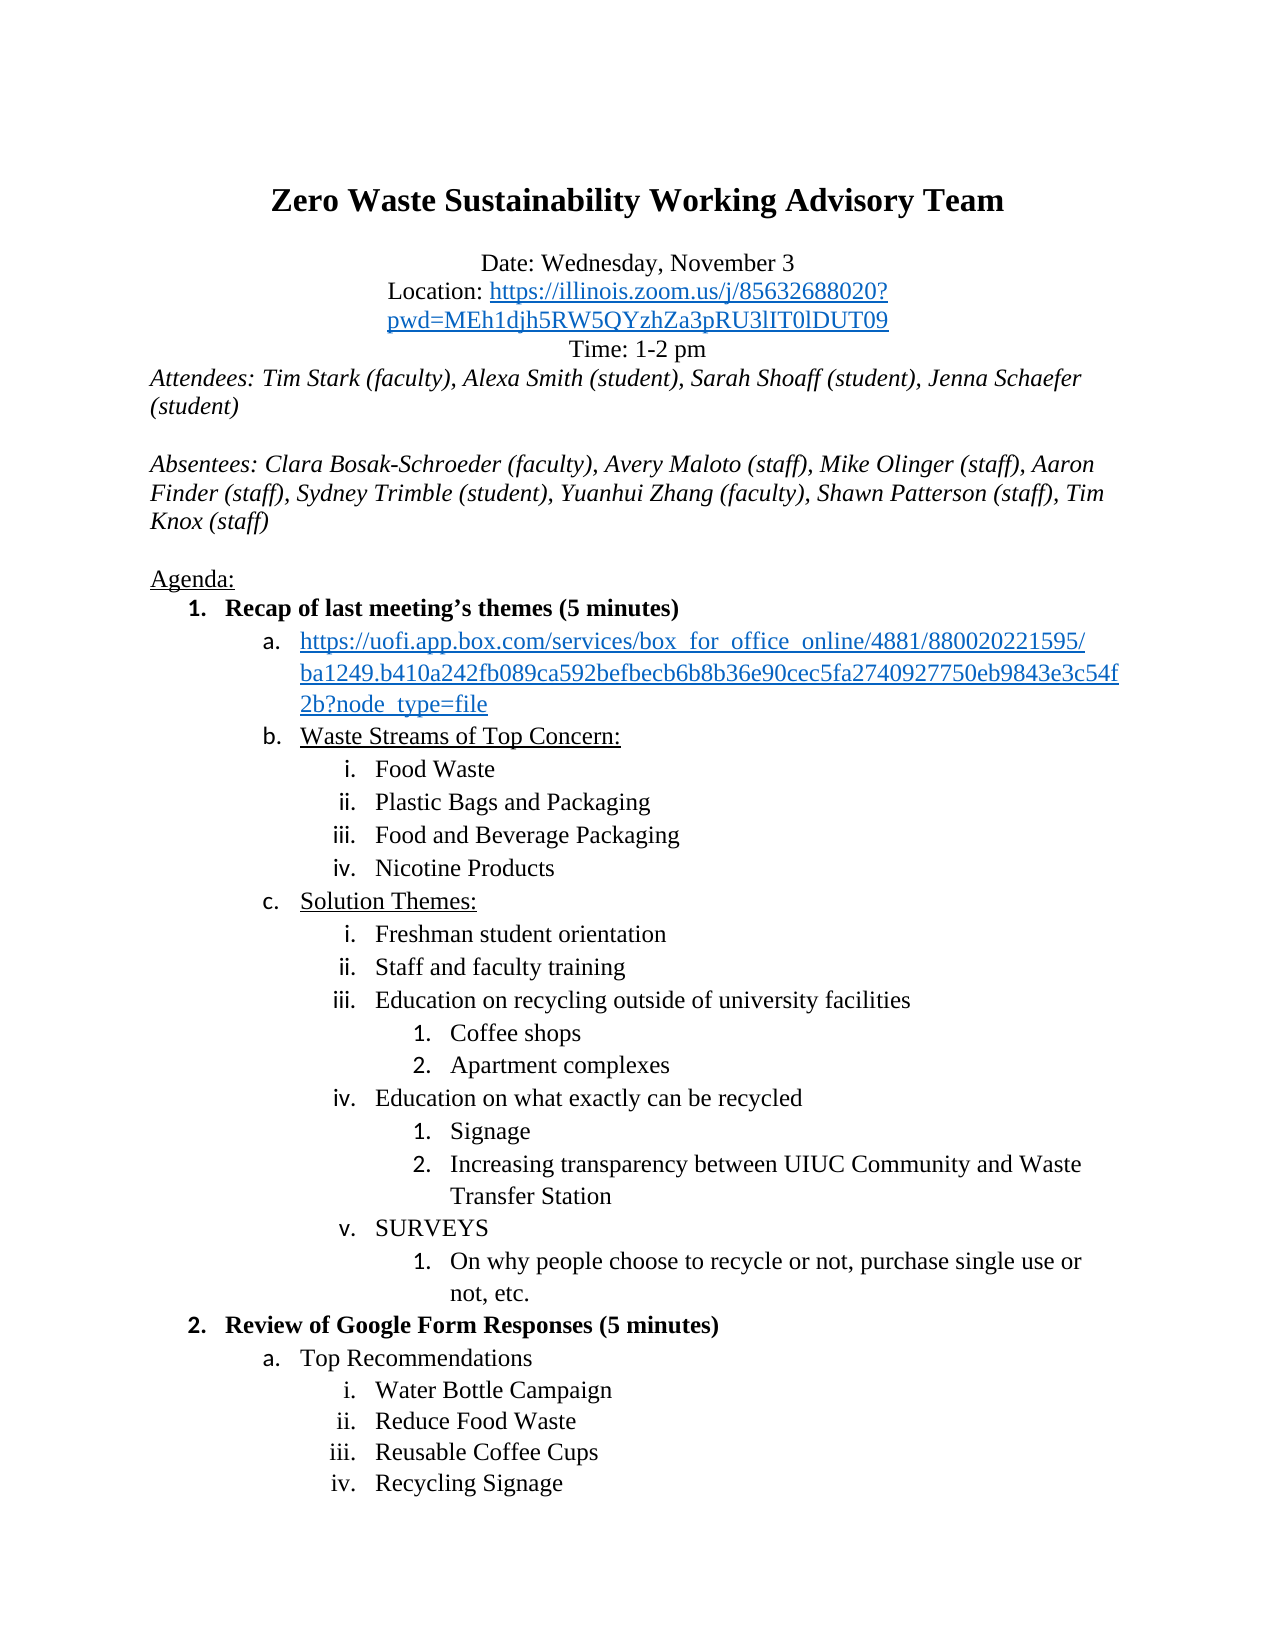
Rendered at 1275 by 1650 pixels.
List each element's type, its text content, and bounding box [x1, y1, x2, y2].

list Waste Streams of Top Concern: [262, 720, 1125, 751]
list Review of Google Form Responses (5 minutes) [187, 1309, 1125, 1339]
text Location: https://illinois.zoom.us/j/85632688020?pwd=MEh1djh5RW5QYzhZa3pRU3lIT0lDUT09 [150, 276, 1125, 334]
list Reusable Coffee Cups [356, 1437, 1125, 1466]
list Recycling Signage [356, 1468, 1125, 1497]
list Recap of last meeting’s themes (5 minutes) [187, 593, 1125, 623]
text Time: 1-2 pm [150, 334, 1125, 363]
text Date: Wednesday, November 3 [150, 248, 1125, 276]
list Solution Themes: [262, 885, 1125, 916]
list SURVEYS [356, 1212, 1125, 1243]
text Agenda: [150, 564, 1125, 593]
list Top Recommendations [262, 1342, 1125, 1372]
list On why people choose to recycle or not, purchase single use or not, etc. [412, 1245, 1125, 1307]
text Zero Waste Sustainability Working Advisory Team [150, 181, 1125, 219]
text Attendees: Tim Stark (faculty), Alexa Smith (student), Sarah Shoaff (student), Jenna Schaefer (student) [150, 363, 1125, 420]
list Coffee shops [412, 1017, 1125, 1047]
list Staff and faculty training [356, 951, 1125, 981]
list Water Bottle Campaign [356, 1375, 1125, 1403]
list Apartment complexes [412, 1049, 1125, 1080]
list Freshman student orientation [356, 918, 1125, 948]
list Education on recycling outside of university facilities [356, 984, 1125, 1014]
list Education on what exactly can be recycled [356, 1082, 1125, 1113]
list Food Waste [356, 753, 1125, 784]
text Absentees: Clara Bosak-Schroeder (faculty), Avery Maloto (staff), Mike Olinger (staff), Aaron Finder (staff), Sydney Trimble (student), Yuanhui Zhang (faculty), Shawn Patterson (staff), Tim Knox (staff) [150, 449, 1125, 535]
list Increasing transparency between UIUC Community and Waste Transfer Station [412, 1148, 1125, 1210]
list Signage [412, 1115, 1125, 1146]
list https://uofi.app.box.com/services/box_for_office_online/4881/880020221595/ba1249.b410a242fb089ca592befbecb6b8b36e90cec5fa2740927750eb9843e3c54f2b?node_type=file [262, 626, 1125, 718]
list Plastic Bags and Packaging [356, 786, 1125, 817]
list Food and Beverage Packaging [356, 819, 1125, 850]
list Nicotine Products [356, 852, 1125, 883]
list Reduce Food Waste [356, 1406, 1125, 1434]
